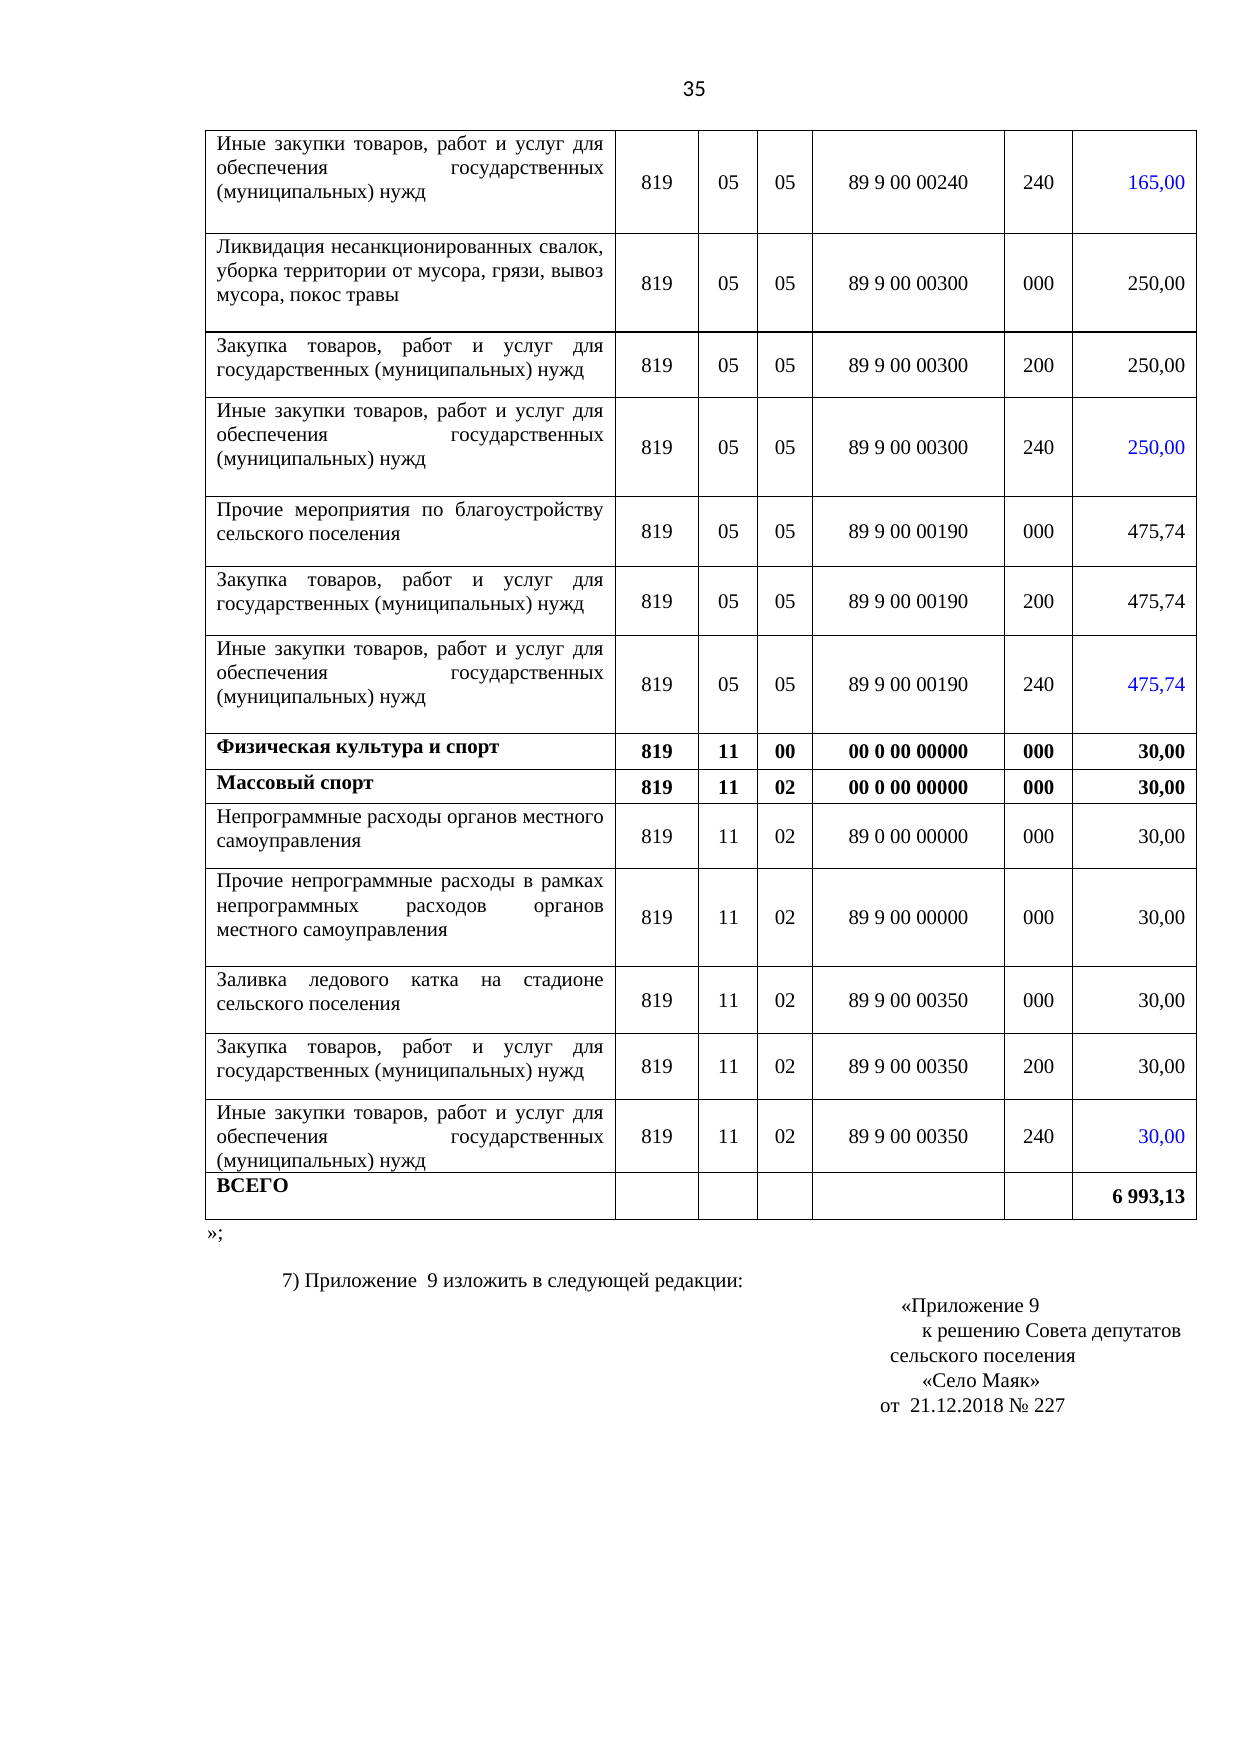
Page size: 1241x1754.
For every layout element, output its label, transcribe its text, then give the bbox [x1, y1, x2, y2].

table_cell 200 [1005, 1034, 1072, 1099]
table_cell 05 [699, 131, 757, 233]
table_cell 11 [699, 734, 757, 769]
table_cell 05 [699, 567, 757, 634]
table_cell 11 [699, 967, 757, 1033]
table_cell Закупка товаров, работ и услуг для государственных (муниципальных) нужд [206, 1034, 615, 1099]
table_cell 819 [616, 967, 698, 1033]
table_cell 89 9 00 00350 [813, 1100, 1004, 1172]
table_cell 250,00 [1073, 398, 1196, 496]
table_cell 05 [758, 636, 812, 733]
table_cell Иные закупки товаров, работ и услуг для обеспечения государственных (муниципальных) нужд [206, 1100, 615, 1172]
table_cell 819 [616, 333, 698, 397]
table_cell Иные закупки товаров, работ и услуг для обеспечения государственных (муниципальных) нужд [206, 398, 615, 496]
text «Село Маяк» [794, 1367, 1181, 1392]
table_cell 475,74 [1073, 567, 1196, 634]
table_cell 819 [616, 804, 698, 867]
table_cell 89 9 00 00190 [813, 497, 1004, 566]
table_cell 02 [758, 869, 812, 966]
table_cell 819 [616, 1100, 698, 1172]
table_cell 05 [699, 333, 757, 397]
table_cell 30,00 [1073, 967, 1196, 1033]
table_cell Закупка товаров, работ и услуг для государственных (муниципальных) нужд [206, 333, 615, 397]
table_cell 89 9 00 00350 [813, 967, 1004, 1033]
table_cell ВСЕГО [206, 1173, 615, 1219]
table_cell 30,00 [1073, 804, 1196, 867]
table_cell 000 [1005, 869, 1072, 966]
table_cell 05 [699, 636, 757, 733]
table_cell 05 [758, 131, 812, 233]
table_cell [758, 1173, 812, 1219]
table_cell 05 [758, 234, 812, 331]
table_cell 89 0 00 00000 [813, 804, 1004, 867]
table_cell 89 9 00 00350 [813, 1034, 1004, 1099]
table_cell Заливка ледового катка на стадионе сельского поселения [206, 967, 615, 1033]
table_cell [813, 1173, 1004, 1219]
table_cell 89 9 00 00300 [813, 234, 1004, 331]
table_cell 819 [616, 636, 698, 733]
table_cell 000 [1005, 770, 1072, 803]
table_cell 200 [1005, 333, 1072, 397]
table_cell 000 [1005, 497, 1072, 566]
table_cell 89 9 00 00190 [813, 636, 1004, 733]
table_cell Непрограммные расходы органов местного самоуправления [206, 804, 615, 867]
table_cell 11 [699, 770, 757, 803]
table_cell 89 9 00 00300 [813, 333, 1004, 397]
table_cell 00 [758, 734, 812, 769]
table_cell Массовый спорт [206, 770, 615, 803]
table_cell 30,00 [1073, 1034, 1196, 1099]
table_cell 000 [1005, 967, 1072, 1033]
table_cell Закупка товаров, работ и услуг для государственных (муниципальных) нужд [206, 567, 615, 634]
table_cell 00 0 00 00000 [813, 734, 1004, 769]
table_cell 819 [616, 567, 698, 634]
table_cell 819 [616, 234, 698, 331]
table_cell 250,00 [1073, 333, 1196, 397]
table_cell 819 [616, 131, 698, 233]
text к решению Совета депутатов [794, 1317, 1181, 1342]
table_cell [616, 1173, 698, 1219]
table_cell 819 [616, 497, 698, 566]
table_cell 819 [616, 869, 698, 966]
table_cell 11 [699, 1100, 757, 1172]
text 7) Приложение 9 изложить в следующей редакции: [207, 1268, 1181, 1292]
table_cell 89 9 00 00000 [813, 869, 1004, 966]
table_cell Ликвидация несанкционированных свалок, уборка территории от мусора, грязи, вывоз мусора, покос травы [206, 234, 615, 331]
table_cell 89 9 00 00240 [813, 131, 1004, 233]
table_cell 819 [616, 770, 698, 803]
table_cell 00 0 00 00000 [813, 770, 1004, 803]
text от 21.12.2018 № 227 [207, 1392, 1181, 1417]
table_cell 240 [1005, 398, 1072, 496]
table_cell 250,00 [1073, 234, 1196, 331]
table_cell 89 9 00 00300 [813, 398, 1004, 496]
table_cell [1005, 1173, 1072, 1219]
table_cell 02 [758, 967, 812, 1033]
table_cell [699, 1173, 757, 1219]
table_cell 05 [758, 398, 812, 496]
table_cell 02 [758, 1034, 812, 1099]
table_cell 05 [699, 234, 757, 331]
table_cell 02 [758, 804, 812, 867]
table_cell 819 [616, 734, 698, 769]
text »; [207, 1220, 1181, 1244]
table_cell 11 [699, 804, 757, 867]
table_cell 05 [699, 497, 757, 566]
table_cell Иные закупки товаров, работ и услуг для обеспечения государственных (муниципальных) нужд [206, 131, 615, 233]
table_cell 02 [758, 770, 812, 803]
table_cell 02 [758, 1100, 812, 1172]
table_cell 819 [616, 1034, 698, 1099]
text «Приложение 9 [207, 1292, 1181, 1317]
table_cell 05 [699, 398, 757, 496]
table_cell Прочие мероприятия по благоустройству сельского поселения [206, 497, 615, 566]
table_cell 89 9 00 00190 [813, 567, 1004, 634]
table_cell 6 993,13 [1073, 1173, 1196, 1219]
table_cell 000 [1005, 804, 1072, 867]
table_cell 240 [1005, 1100, 1072, 1172]
table_cell 11 [699, 869, 757, 966]
table_cell Иные закупки товаров, работ и услуг для обеспечения государственных (муниципальных) нужд [206, 636, 615, 733]
table_cell 05 [758, 333, 812, 397]
table_cell 240 [1005, 636, 1072, 733]
table_cell 819 [616, 398, 698, 496]
table_cell 475,74 [1073, 497, 1196, 566]
table_cell 30,00 [1073, 734, 1196, 769]
table_cell 30,00 [1073, 869, 1196, 966]
table_cell Прочие непрограммные расходы в рамках непрограммных расходов органов местного самоуправления [206, 869, 615, 966]
table_cell 475,74 [1073, 636, 1196, 733]
table_cell Физическая культура и спорт [206, 734, 615, 769]
table_cell 000 [1005, 234, 1072, 331]
table_cell 240 [1005, 131, 1072, 233]
text сельского поселения [794, 1342, 1181, 1367]
table_cell 200 [1005, 567, 1072, 634]
table_cell 11 [699, 1034, 757, 1099]
table_cell 05 [758, 567, 812, 634]
table_cell 30,00 [1073, 770, 1196, 803]
table_cell 165,00 [1073, 131, 1196, 233]
table_cell 05 [758, 497, 812, 566]
table_cell 30,00 [1073, 1100, 1196, 1172]
table_cell 000 [1005, 734, 1072, 769]
